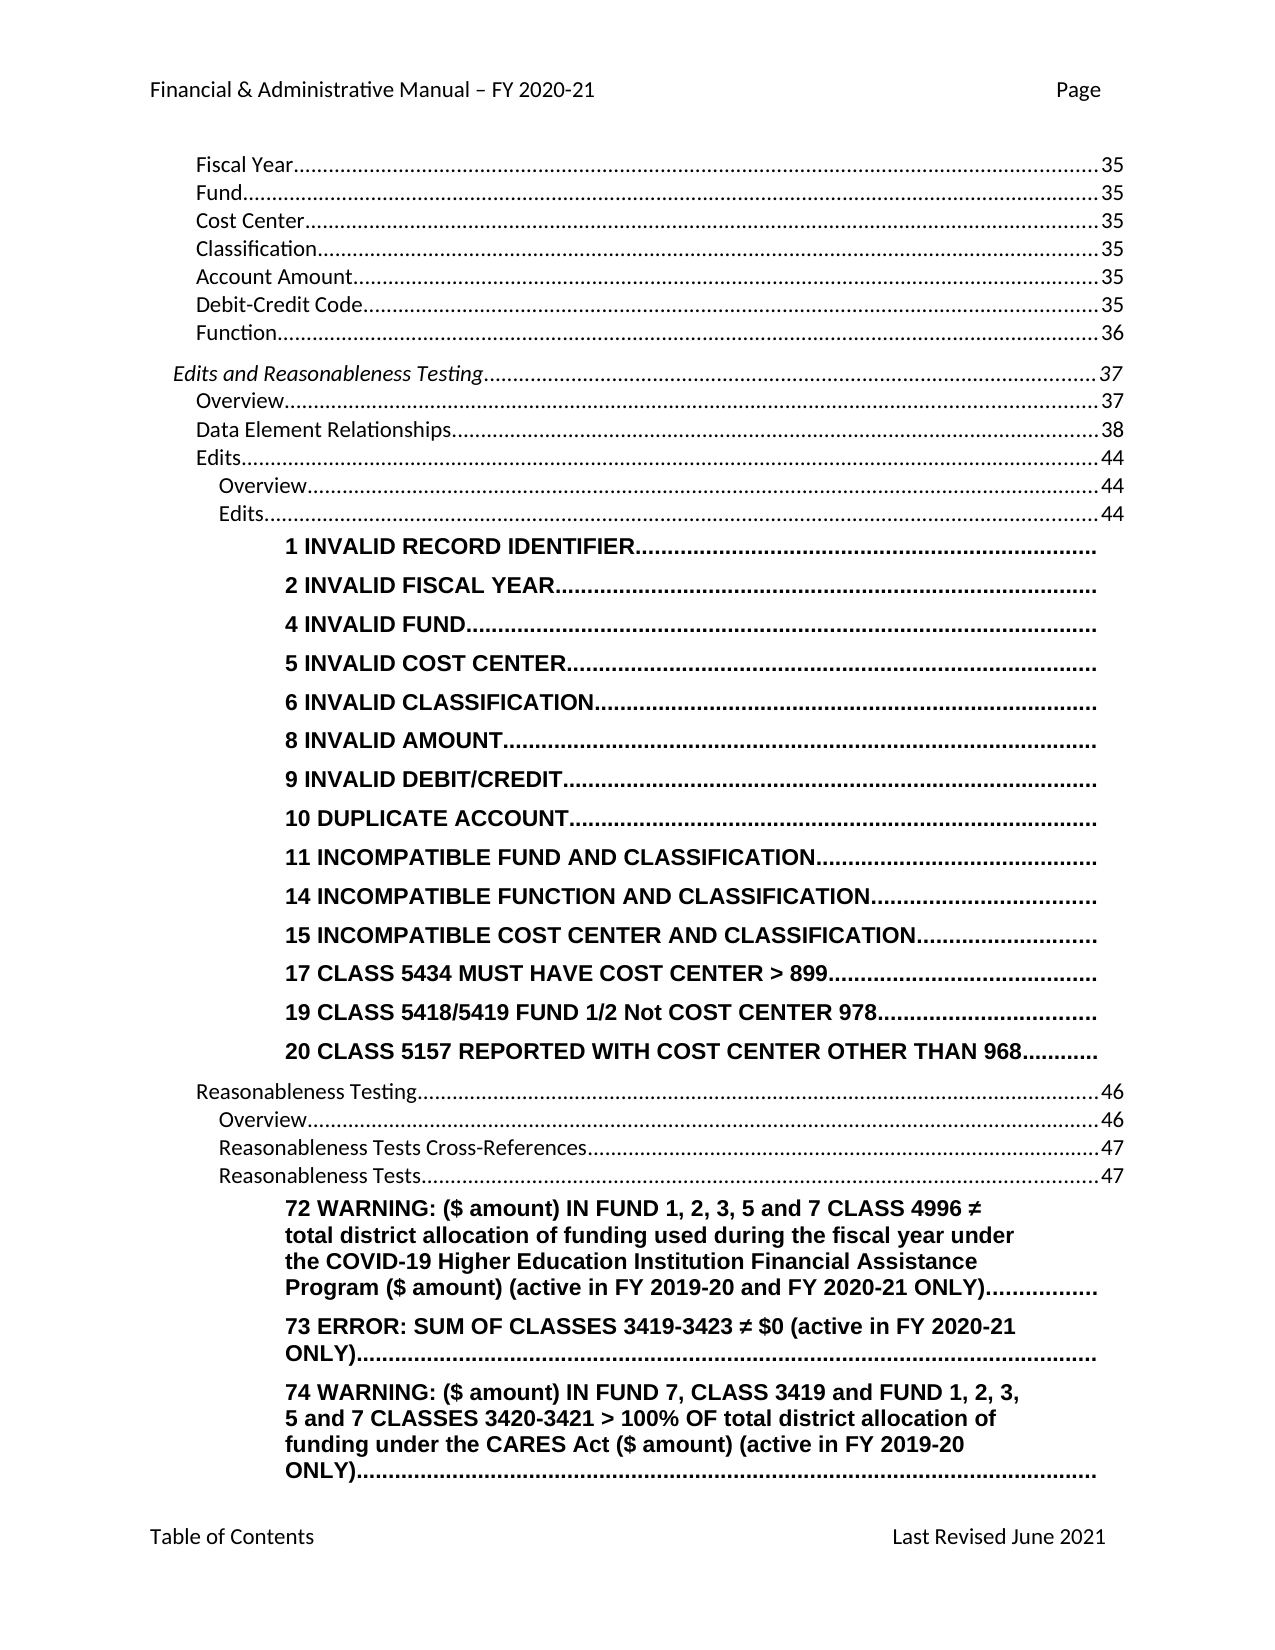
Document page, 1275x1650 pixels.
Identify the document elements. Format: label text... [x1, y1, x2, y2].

text Edits 44 [196, 443, 1125, 471]
text 1 INVALID RECORD IDENTIFIER 44 [285, 533, 1031, 559]
text 11 INCOMPATIBLE FUND AND CLASSIFICATION 46 [285, 844, 1031, 870]
text Overview 37 [196, 387, 1125, 415]
text Classification 35 [196, 234, 1125, 262]
text Fund 35 [196, 178, 1125, 206]
text Reasonableness Tests Cross-References 47 [219, 1133, 1125, 1161]
text Fiscal Year 35 [196, 150, 1125, 178]
text 8 INVALID AMOUNT 45 [285, 727, 1031, 754]
text 19 CLASS 5418/5419 FUND 1/2 Not COST CENTER 978 46 [285, 999, 1031, 1026]
text Function 36 [196, 318, 1125, 346]
text 72 WARNING: ($ amount) IN FUND 1, 2, 3, 5 and 7 CLASS 4996 ≠ total district allocation of funding used during the fiscal year under the COVID-19 Higher Education Institution Financial Assistance Program ($ amount) (active in FY 2019-20 and FY 2020-21 ONLY) 48 [285, 1195, 1031, 1301]
text Debit-Credit Code 35 [196, 290, 1125, 318]
text 10 DUPLICATE ACCOUNT 45 [285, 805, 1031, 831]
text Cost Center 35 [196, 206, 1125, 234]
text 74 WARNING: ($ amount) IN FUND 7, CLASS 3419 and FUND 1, 2, 3, 5 and 7 CLASSES 3420-3421 > 100% OF total district allocation of funding under the CARES Act ($ amount) (active in FY 2019-20 ONLY) 48 [285, 1378, 1031, 1484]
text 9 INVALID DEBIT/CREDIT 45 [285, 766, 1031, 792]
text Overview 44 [219, 471, 1125, 499]
text 20 CLASS 5157 REPORTED WITH COST CENTER OTHER THAN 968 46 [285, 1038, 1031, 1064]
text Edits and Reasonableness Testing 37 [173, 359, 1125, 387]
text 73 ERROR: SUM OF CLASSES 3419-3423 ≠ $0 (active in FY 2020-21 ONLY) 48 [285, 1313, 1031, 1366]
text Account Amount 35 [196, 262, 1125, 290]
text Data Element Relationships 38 [196, 415, 1125, 443]
text 2 INVALID FISCAL YEAR 45 [285, 572, 1031, 598]
text 15 INCOMPATIBLE COST CENTER AND CLASSIFICATION 46 [285, 922, 1031, 948]
text 14 INCOMPATIBLE FUNCTION AND CLASSIFICATION 46 [285, 883, 1031, 909]
text 4 INVALID FUND 45 [285, 611, 1031, 637]
text Edits 44 [219, 499, 1125, 527]
text 5 INVALID COST CENTER 45 [285, 649, 1031, 676]
text Reasonableness Testing 46 [196, 1077, 1125, 1105]
text 17 CLASS 5434 MUST HAVE COST CENTER > 899 46 [285, 960, 1031, 987]
text Reasonableness Tests 47 [219, 1161, 1125, 1189]
text Overview 46 [219, 1105, 1125, 1133]
text 6 INVALID CLASSIFICATION 45 [285, 688, 1031, 715]
